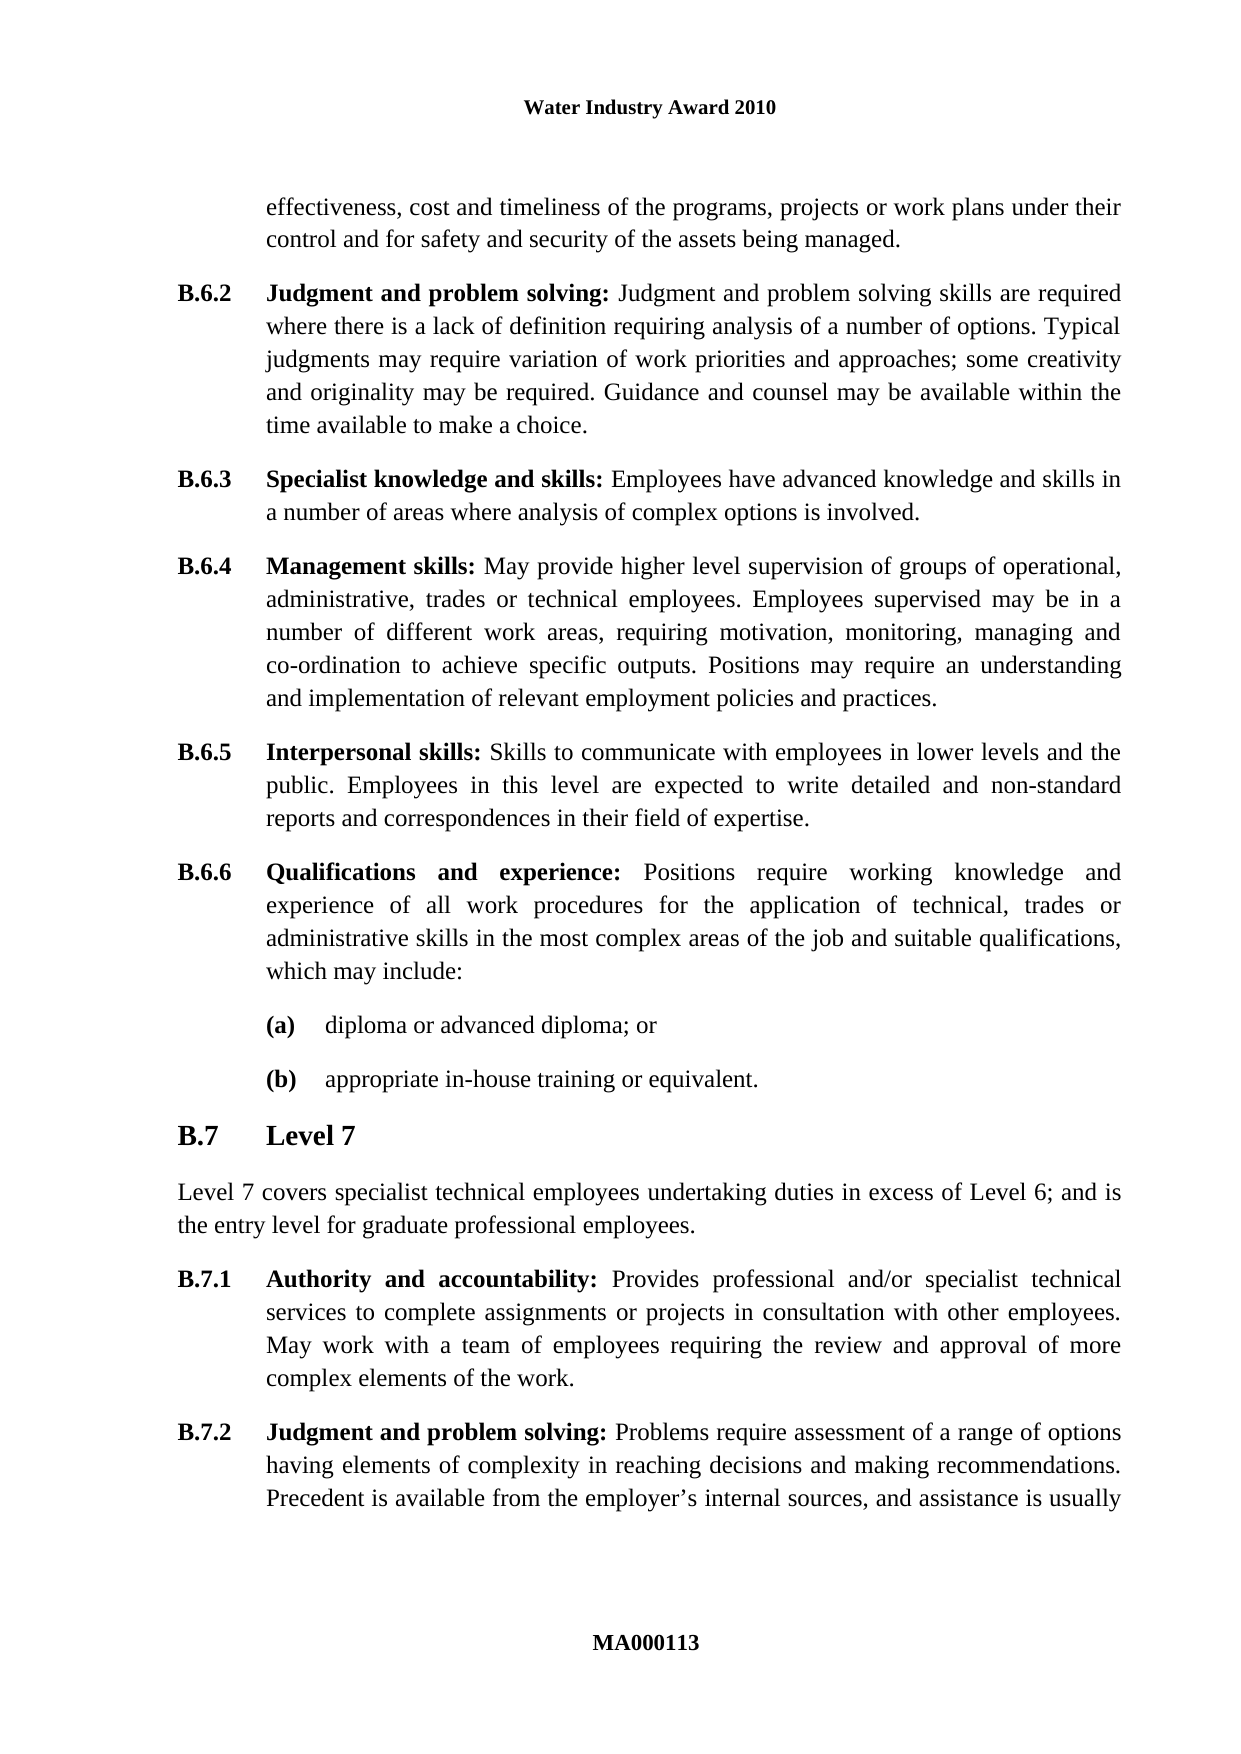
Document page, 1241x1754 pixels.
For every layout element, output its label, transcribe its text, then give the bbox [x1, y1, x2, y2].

text Level 7 covers specialist technical employees undertaking duties in excess of Level 6; and is the entry level for graduate professional employees. [177, 1177, 1122, 1239]
text Judgment and problem solving: Judgment and problem solving skills are required where there is a lack of definition requiring analysis of a number of options. Typical judgments may require variation of work priorities and approaches; some creativity and originality may be required. Guidance and counsel may be available within the time available to make a choice. [177, 278, 1122, 439]
text Interpersonal skills: Skills to communicate with employees in lower levels and the public. Employees in this level are expected to write detailed and non-standard reports and correspondences in their field of expertise. [177, 737, 1122, 832]
text appropriate in-house training or equivalent. [266, 1064, 1122, 1093]
text Specialist knowledge and skills: Employees have advanced knowledge and skills in a number of areas where analysis of complex options is involved. [177, 464, 1122, 526]
text Authority and accountability: Provides professional and/or specialist technical services to complete assignments or projects in consultation with other employees. May work with a team of employees requiring the review and approval of more complex elements of the work. [177, 1264, 1122, 1392]
text diploma or advanced diploma; or [266, 1010, 1122, 1039]
text Level 7 [177, 1118, 1122, 1151]
text Qualifications and experience: Positions require working knowledge and experience of all work procedures for the application of technical, trades or administrative skills in the most complex areas of the job and suitable qualifications, which may include: [177, 857, 1122, 985]
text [177, 1417, 1122, 1512]
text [177, 192, 1122, 253]
text Management skills: May provide higher level supervision of groups of operational, administrative, trades or technical employees. Employees supervised may be in a number of different work areas, requiring motivation, monitoring, managing and co-ordination to achieve specific outputs. Positions may require an understanding and implementation of relevant employment policies and practices. [177, 551, 1122, 712]
